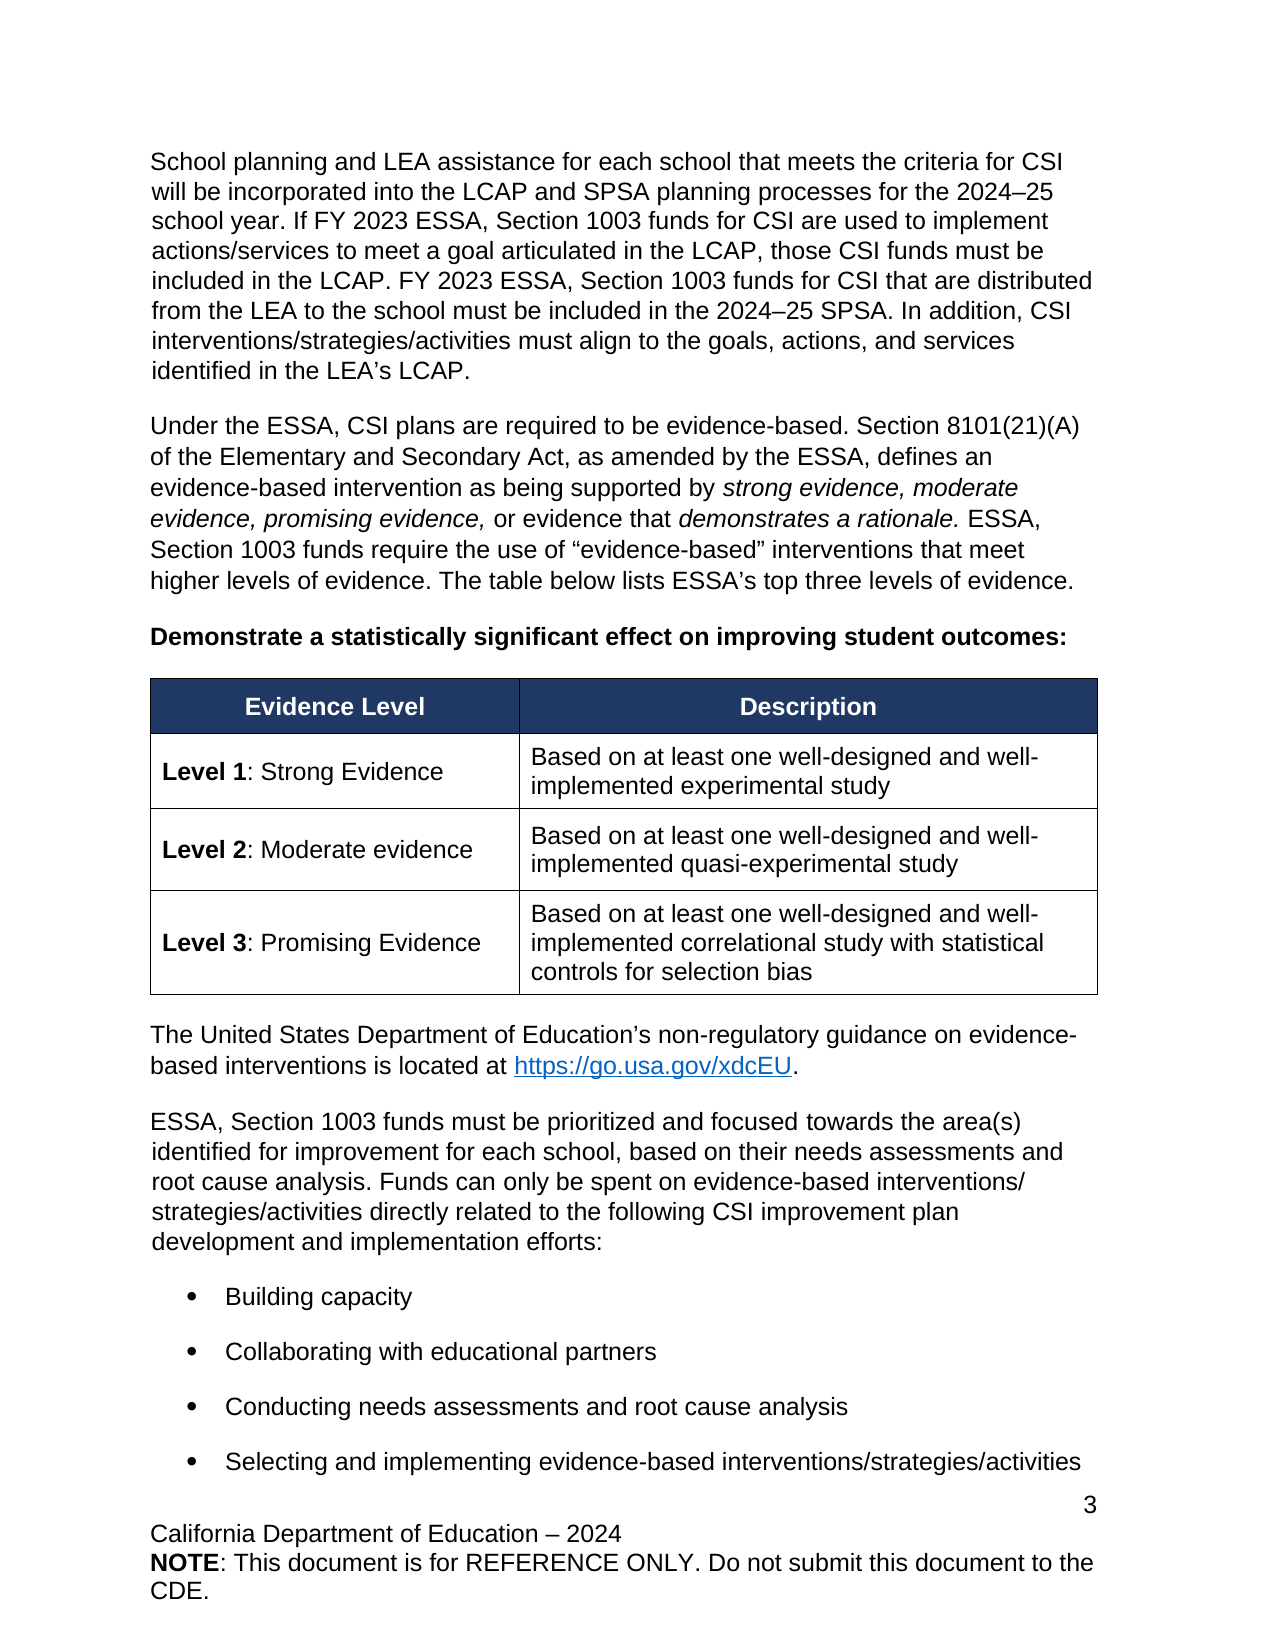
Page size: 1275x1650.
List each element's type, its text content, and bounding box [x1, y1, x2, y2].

list Selecting and implementing evidence-based interventions/strategies/activities [187, 1447, 1097, 1476]
text ESSA, Section 1003 funds must be prioritized and focused towards the area(s) identified for improvement for each school, based on their needs assessments and root cause analysis. Funds can only be spent on evidence-based interventions/ strategies/activities directly related to the following CSI improvement plan development and implementation efforts: [150, 1107, 1097, 1256]
table_cell Level 2: Moderate evidence [151, 809, 519, 889]
table_header Evidence Level [151, 679, 519, 733]
table_cell Level 3: Promising Evidence [151, 891, 519, 994]
text The United States Department of Education’s non-regulatory guidance on evidence-based interventions is located at https://go.usa.gov/xdcEU. [150, 1020, 1097, 1080]
table_cell Level 1: Strong Evidence [151, 734, 519, 808]
table_cell Based on at least one well-designed and well-implemented correlational study with statistical controls for selection bias [520, 891, 1097, 994]
table_header Description [520, 679, 1097, 733]
text Demonstrate a statistically significant effect on improving student outcomes: [150, 622, 1097, 651]
list Building capacity [187, 1282, 1097, 1311]
text Under the ESSA, CSI plans are required to be evidence-based. Section 8101(21)(A) of the Elementary and Secondary Act, as amended by the ESSA, defines an evidence-based intervention as being supported by strong evidence, moderate evidence, promising evidence, or evidence that demonstrates a rationale. ESSA, Section 1003 funds require the use of “evidence-based” interventions that meet higher levels of evidence. The table below lists ESSA’s top three levels of evidence. [150, 411, 1097, 595]
text School planning and LEA assistance for each school that meets the criteria for CSI will be incorporated into the LCAP and SPSA planning processes for the 2024–25 school year. If FY 2023 ESSA, Section 1003 funds for CSI are used to implement actions/services to meet a goal articulated in the LCAP, those CSI funds must be included in the LCAP. FY 2023 ESSA, Section 1003 funds for CSI that are distributed from the LEA to the school must be included in the 2024–25 SPSA. In addition, CSI interventions/strategies/activities must align to the goals, actions, and services identified in the LEA’s LCAP. [150, 147, 1097, 384]
list Conducting needs assessments and root cause analysis [187, 1392, 1097, 1421]
table_cell Based on at least one well-designed and well-implemented experimental study [520, 734, 1097, 808]
table_cell Based on at least one well-designed and well-implemented quasi-experimental study [520, 809, 1097, 889]
list Collaborating with educational partners [187, 1337, 1097, 1366]
